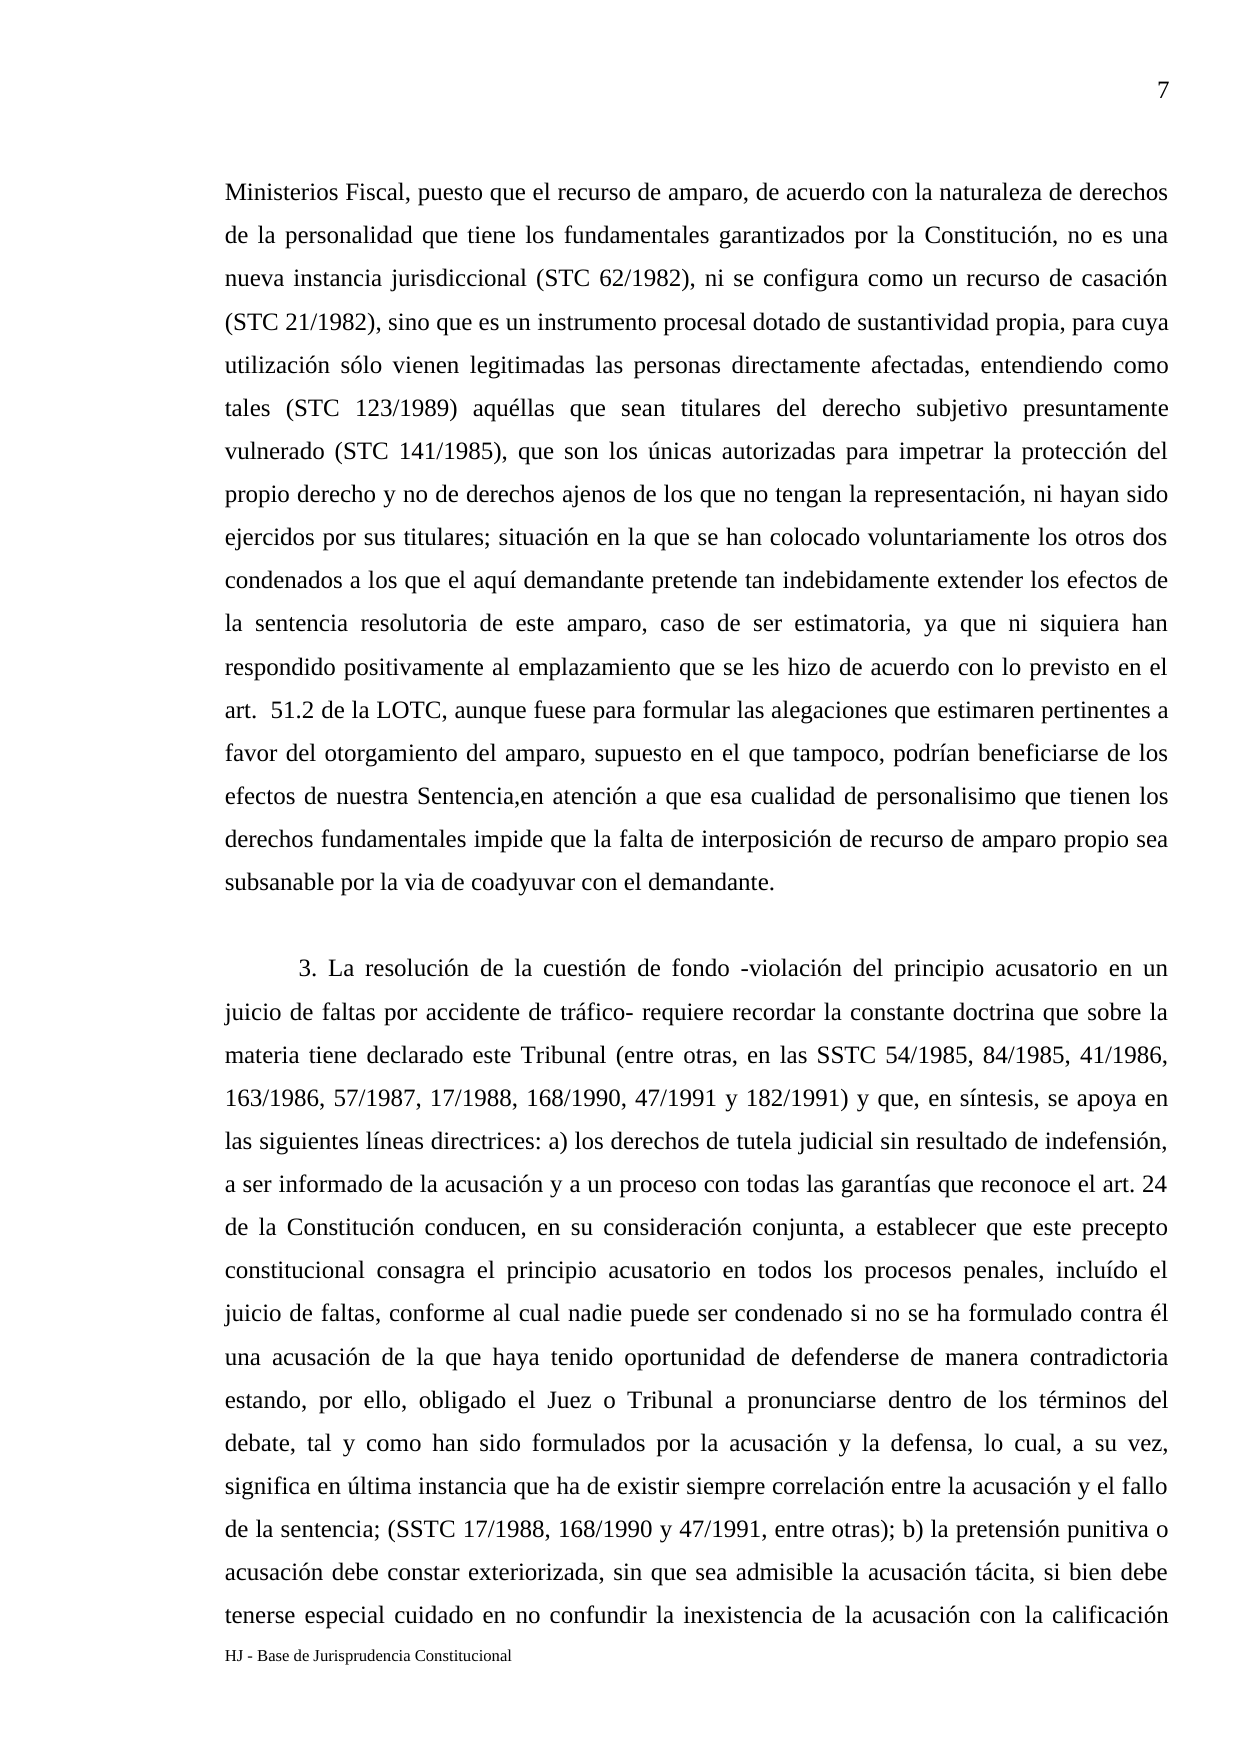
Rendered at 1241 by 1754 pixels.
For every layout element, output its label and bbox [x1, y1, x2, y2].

text [224, 953, 1169, 1629]
text [224, 177, 1169, 896]
